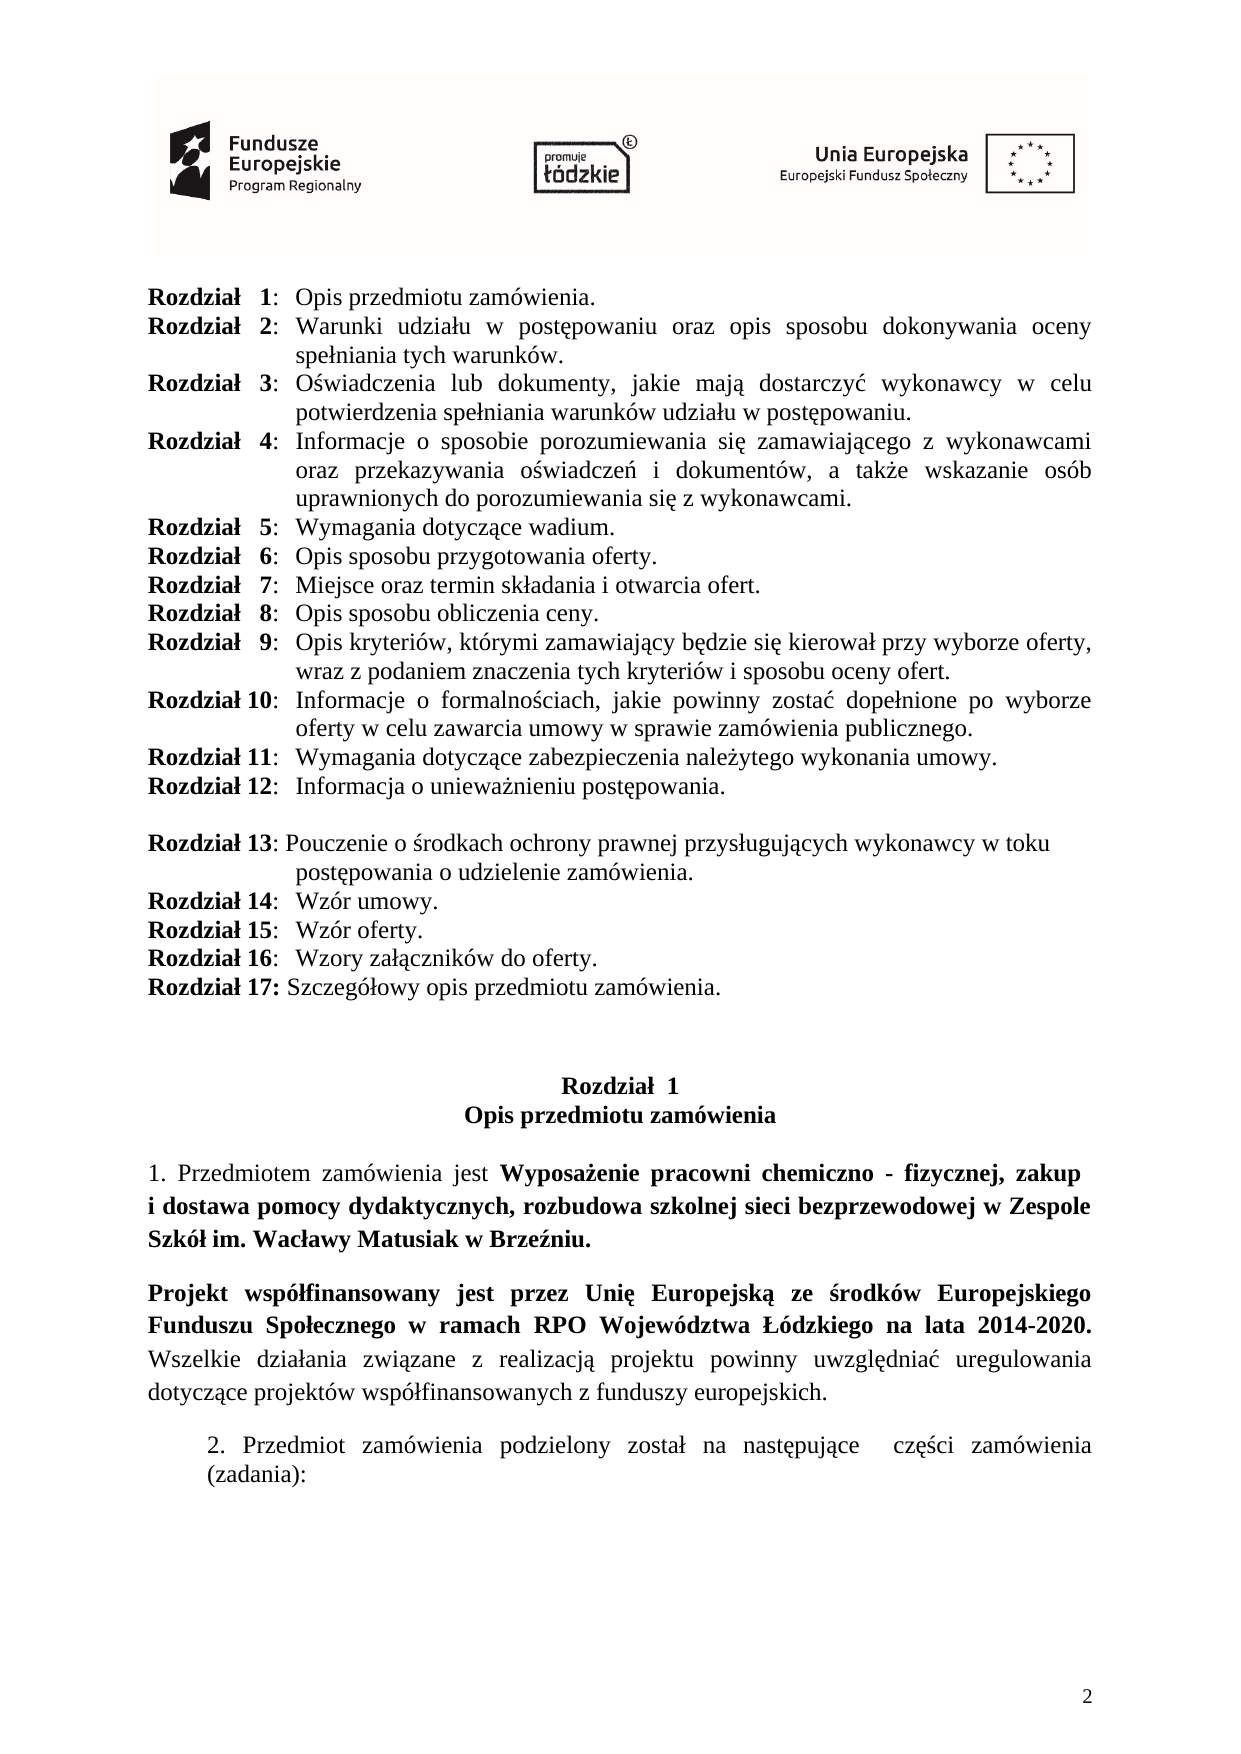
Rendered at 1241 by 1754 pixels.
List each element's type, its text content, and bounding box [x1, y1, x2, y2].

text 2. Przedmiot zamówienia podzielony został na następujące części zamówienia (zadania): [207, 1431, 1092, 1488]
text Rozdział 1: Opis przedmiotu zamówienia. [148, 282, 1092, 311]
picture [147, 73, 1093, 254]
text Rozdział 12: Informacja o unieważnieniu postępowania. [148, 771, 1092, 800]
text Projekt współfinansowany jest przez Unię Europejską ze środków Europejskiego Funduszu Społecznego w ramach RPO Województwa Łódzkiego na lata 2014-2020. Wszelkie działania związane z realizacją projektu powinny uwzględniać uregulowania dotyczące projektów współfinansowanych z funduszy europejskich. [148, 1278, 1092, 1405]
text Rozdział 4: Informacje o sposobie porozumiewania się zamawiającego z wykonawcami oraz przekazywania oświadczeń i dokumentów, a także wskazanie osób uprawnionych do porozumiewania się z wykonawcami. [148, 426, 1092, 512]
text Opis przedmiotu zamówienia [148, 1100, 1092, 1129]
text Rozdział 16: Wzory załączników do oferty. [148, 943, 1092, 972]
text Rozdział 10: Informacje o formalnościach, jakie powinny zostać dopełnione po wyborze oferty w celu zawarcia umowy w sprawie zamówienia publicznego. [148, 685, 1092, 742]
text Rozdział 15: Wzór oferty. [148, 915, 1092, 943]
text Rozdział 3: Oświadczenia lub dokumenty, jakie mają dostarczyć wykonawcy w celu potwierdzenia spełniania warunków udziału w postępowaniu. [148, 368, 1092, 426]
text Rozdział 13: Pouczenie o środkach ochrony prawnej przysługujących wykonawcy w toku postępowania o udzielenie zamówienia. [148, 828, 1092, 886]
text Rozdział 5: Wymagania dotyczące wadium. [148, 512, 1092, 541]
text Rozdział 2: Warunki udziału w postępowaniu oraz opis sposobu dokonywania oceny spełniania tych warunków. [148, 311, 1092, 368]
text Rozdział 14: Wzór umowy. [148, 886, 1092, 915]
text Rozdział 1 [148, 1071, 1092, 1100]
text Rozdział 11: Wymagania dotyczące zabezpieczenia należytego wykonania umowy. [148, 742, 1092, 771]
text 1. Przedmiotem zamówienia jest Wyposażenie pracowni chemiczno - fizycznej, zakup i dostawa pomocy dydaktycznych, rozbudowa szkolnej sieci bezprzewodowej w Zespole Szkół im. Wacławy Matusiak w Brzeźniu. [148, 1158, 1092, 1252]
text Rozdział 17: Szczegółowy opis przedmiotu zamówienia. [148, 972, 1092, 1001]
text Rozdział 6: Opis sposobu przygotowania oferty. [148, 541, 1092, 570]
text Rozdział 8: Opis sposobu obliczenia ceny. [148, 598, 1092, 627]
text Rozdział 9: Opis kryteriów, którymi zamawiający będzie się kierował przy wyborze oferty, wraz z podaniem znaczenia tych kryteriów i sposobu oceny ofert. [148, 627, 1092, 685]
text Rozdział 7: Miejsce oraz termin składania i otwarcia ofert. [148, 570, 1092, 598]
